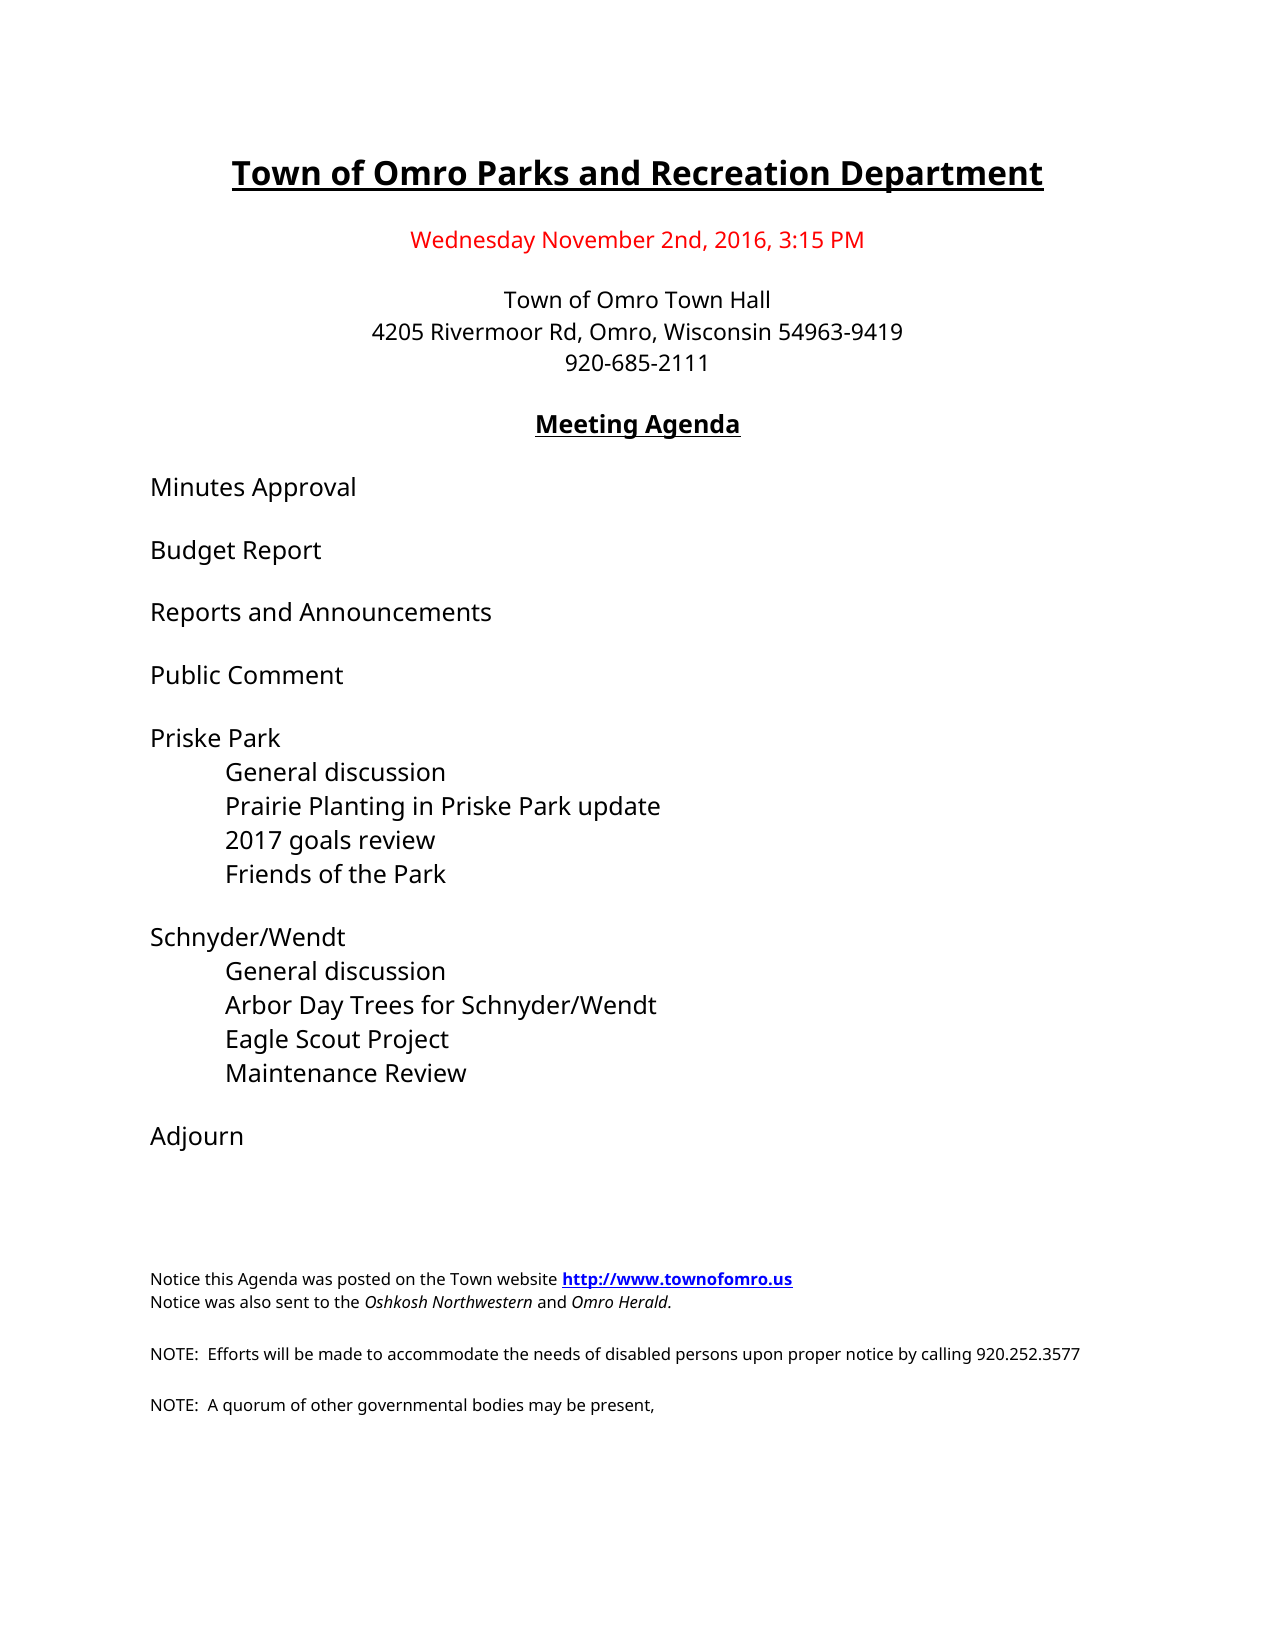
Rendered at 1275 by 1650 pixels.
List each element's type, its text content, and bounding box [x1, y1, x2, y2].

text Notice this Agenda was posted on the Town website http://www.townofomro.us [150, 1268, 1125, 1291]
text 2017 goals review [150, 823, 1125, 857]
text Meeting Agenda [150, 407, 1125, 441]
text General discussion [150, 954, 1125, 988]
text 4205 Rivermoor Rd, Omro, Wisconsin 54963-9419 [150, 315, 1125, 347]
text Prairie Planting in Priske Park update [150, 789, 1125, 823]
text Priske Park [150, 721, 1125, 755]
text Adjourn [150, 1119, 1125, 1153]
text Minutes Approval [150, 469, 1125, 503]
text Town of Omro Parks and Recreation Department [150, 150, 1125, 195]
text Friends of the Park [150, 857, 1125, 891]
text NOTE: A quorum of other governmental bodies may be present, [150, 1393, 1125, 1416]
text Notice was also sent to the Oshkosh Northwestern and Omro Herald. [150, 1291, 1125, 1313]
text NOTE: Efforts will be made to accommodate the needs of disabled persons upon proper notice by calling 920.252.3577 [150, 1342, 1125, 1365]
text 920-685-2111 [150, 347, 1125, 378]
text Arbor Day Trees for Schnyder/Wendt [150, 988, 1125, 1022]
text Budget Report [150, 532, 1125, 566]
text Town of Omro Town Hall [150, 284, 1125, 315]
text Wednesday November 2nd, 2016, 3:15 PM [150, 224, 1125, 255]
text Public Comment [150, 658, 1125, 692]
text Eagle Scout Project [150, 1022, 1125, 1056]
text Maintenance Review [150, 1056, 1125, 1090]
text Schnyder/Wendt [150, 920, 1125, 954]
text General discussion [150, 755, 1125, 789]
text Reports and Announcements [150, 595, 1125, 629]
